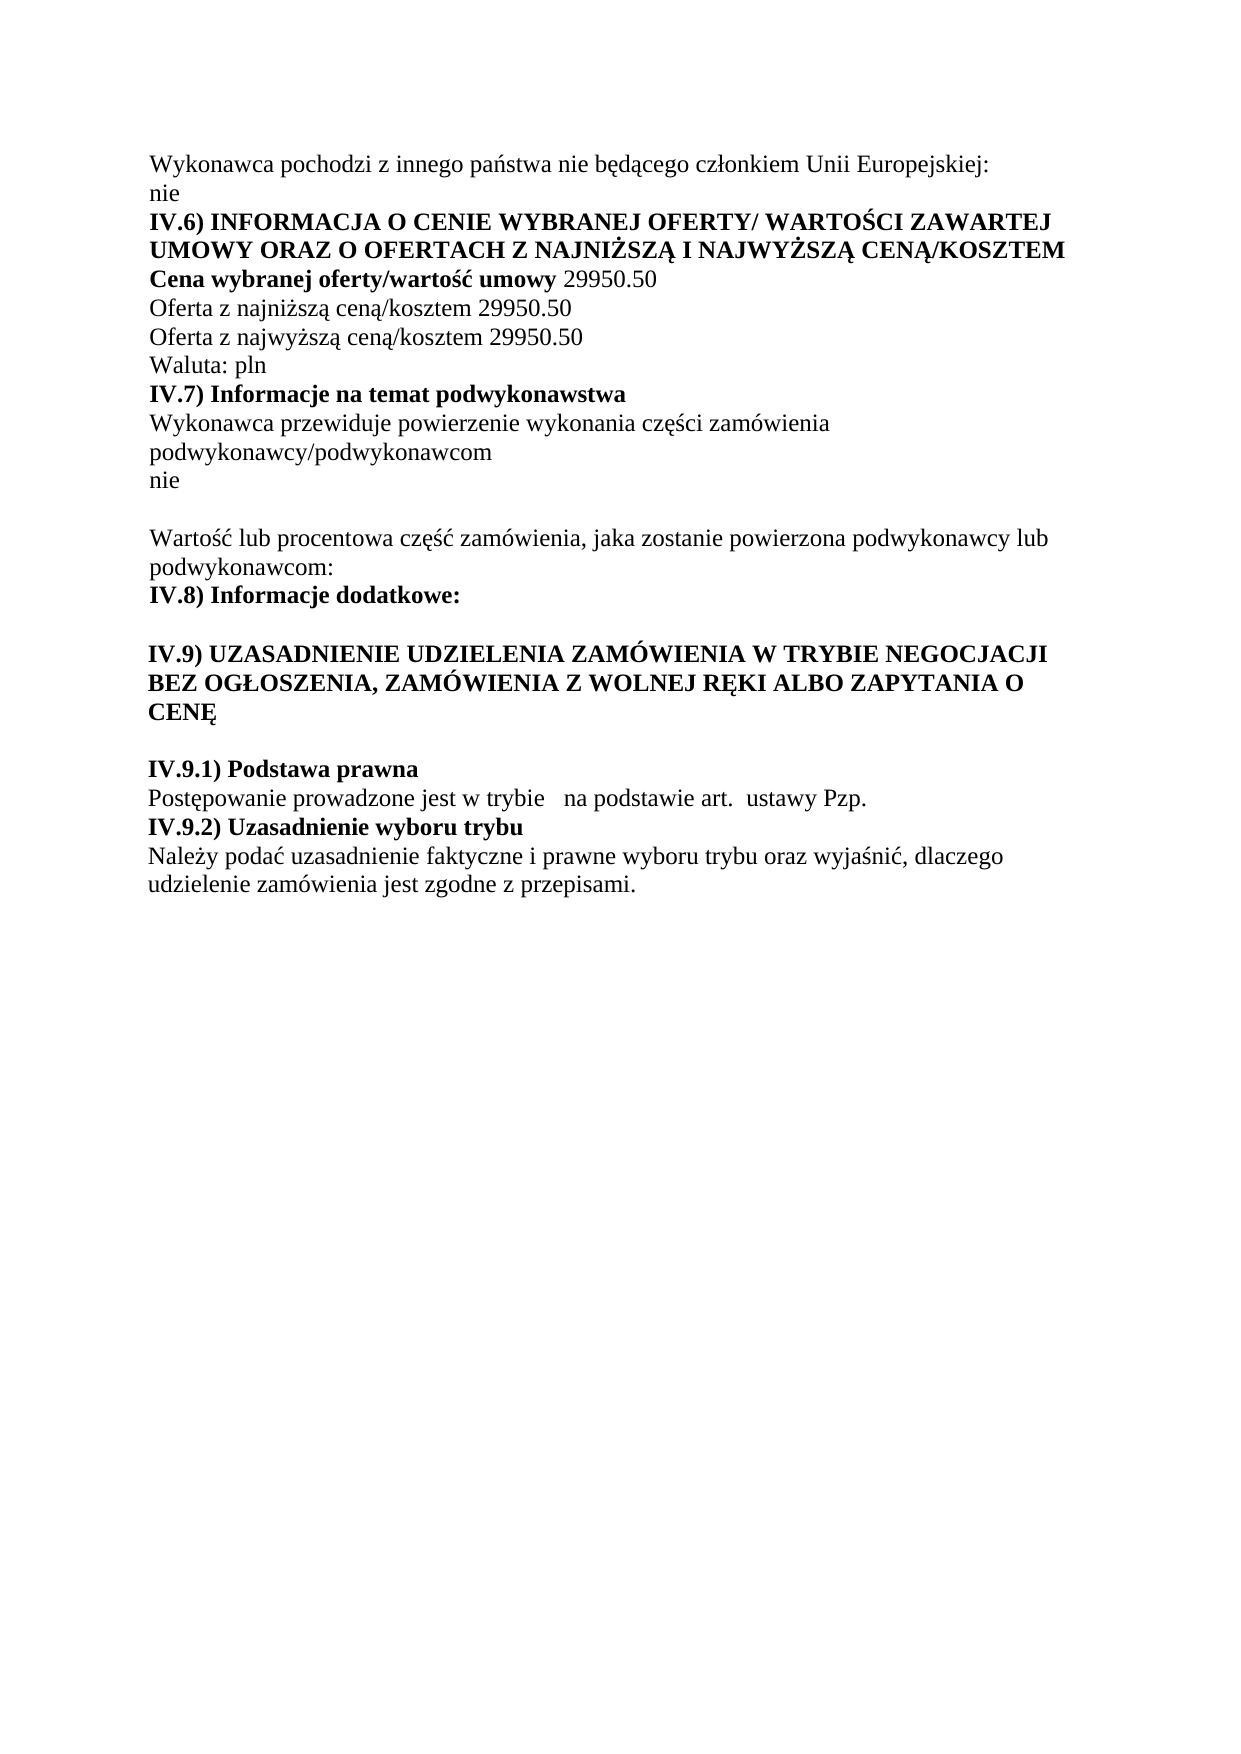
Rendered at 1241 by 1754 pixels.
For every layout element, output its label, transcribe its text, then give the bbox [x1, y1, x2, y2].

text IV.9.1) Podstawa prawna [148, 754, 1093, 783]
text Postępowanie prowadzone jest w trybie na podstawie art. ustawy Pzp. [148, 783, 1093, 812]
text IV.9.2) Uzasadnienie wyboru trybu [148, 812, 1093, 841]
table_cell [148, 148, 1093, 611]
text Należy podać uzasadnienie faktyczne i prawne wyboru trybu oraz wyjaśnić, dlaczego udzielenie zamówienia jest zgodne z przepisami. [148, 841, 1093, 898]
text IV.9) UZASADNIENIE UDZIELENIA ZAMÓWIENIA W TRYBIE NEGOCJACJI BEZ OGŁOSZENIA, ZAMÓWIENIA Z WOLNEJ RĘKI ALBO ZAPYTANIA O CENĘ [148, 639, 1093, 726]
